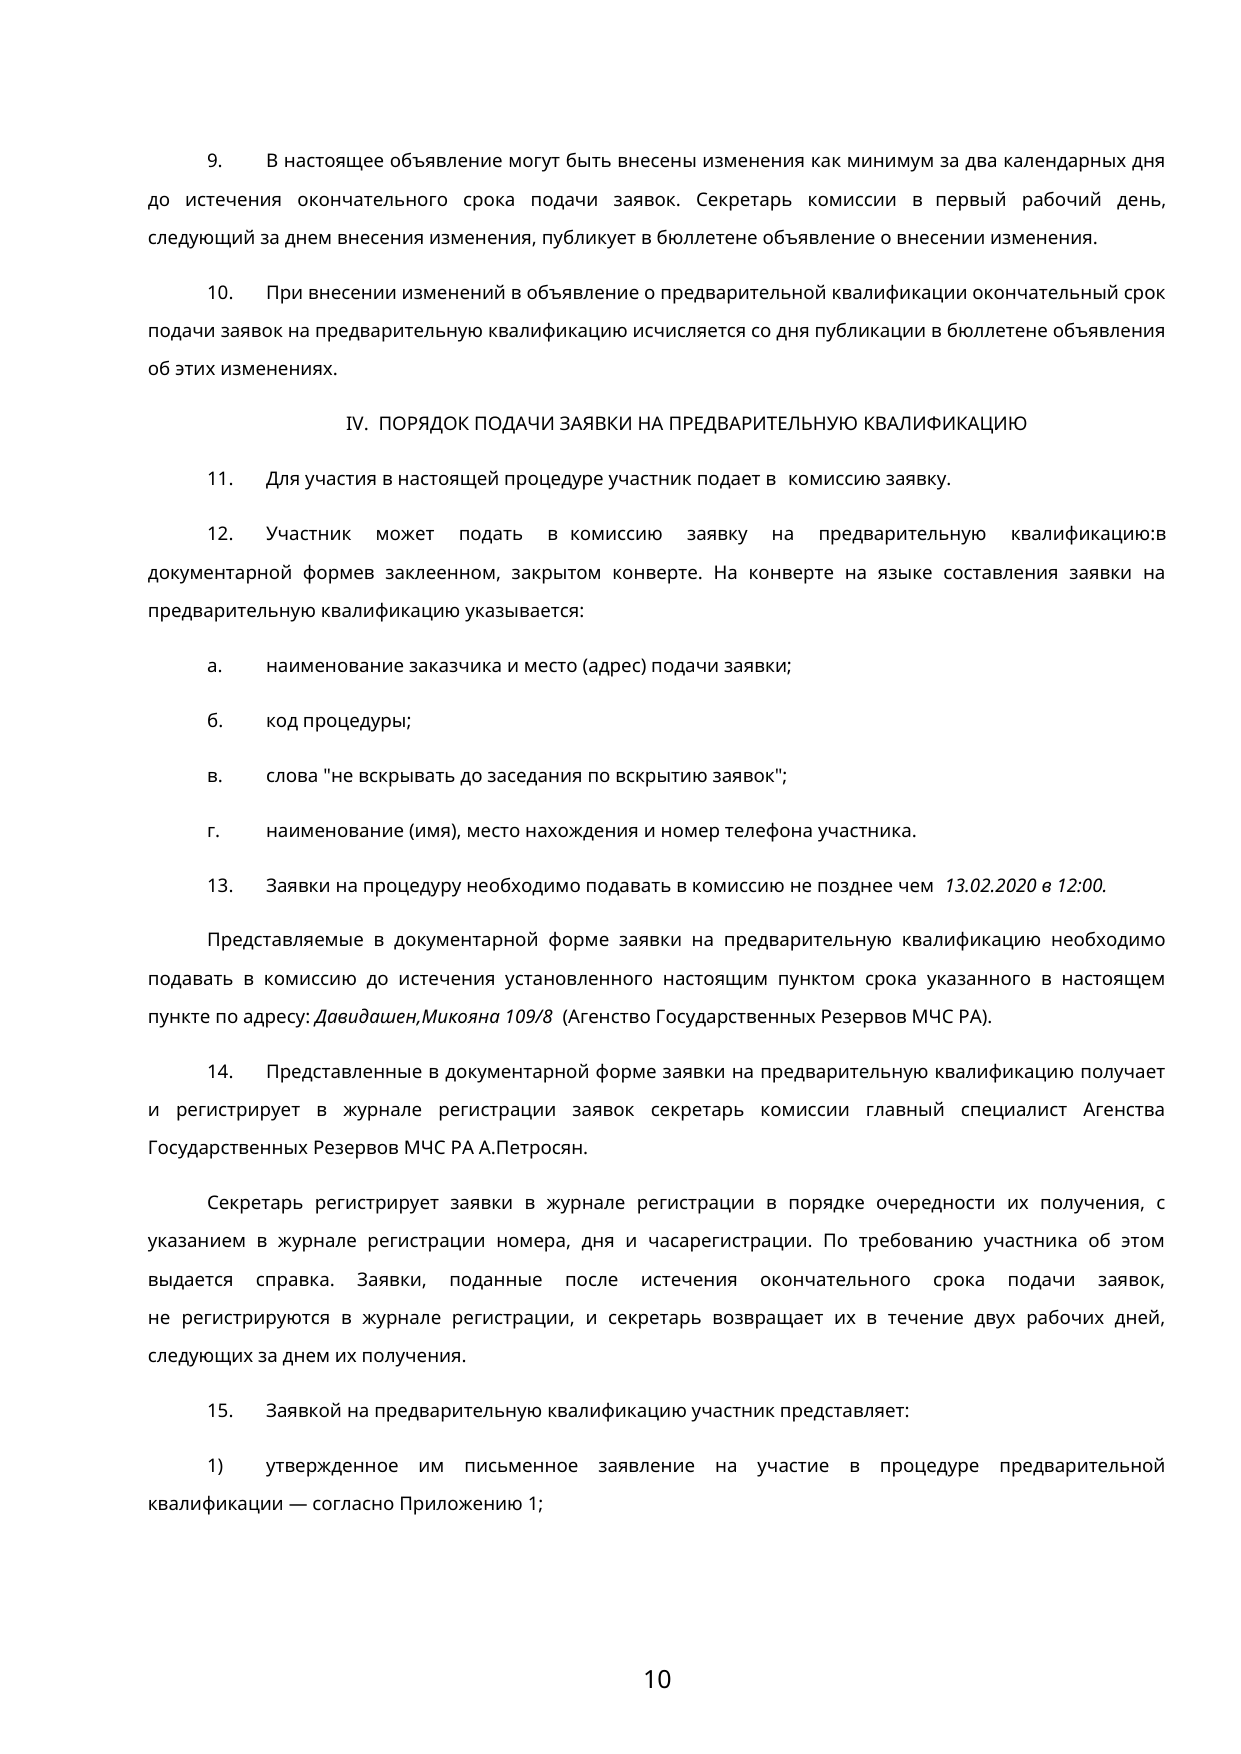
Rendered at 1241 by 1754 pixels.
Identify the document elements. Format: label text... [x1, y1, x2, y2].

text б. код процедуры; [207, 707, 1167, 733]
text 11. Для участия в настоящей процедуре участник подает в комиссию заявку. [148, 466, 1167, 491]
text 13. Заявки на процедуру необходимо подавать в комиссию не позднее чем 13.02.2020 в 12:00. [148, 872, 1167, 897]
text 1) утвержденное им письменное заявление на участие в процедуре предварительной квалификации — согласно Приложению 1; [148, 1452, 1167, 1516]
text Представляемые в документарной форме заявки на предварительную квалификацию необходимо подавать в комиссию до истечения установленного настоящим пунктом срока указанного в настоящем пункте по адресу: Давидашен,Микояна 109/8 (Агенство Государственных Резервов МЧС РА). [148, 927, 1167, 1029]
text 10. При внесении изменений в объявление о предварительной квалификации окончательный срок подачи заявок на предварительную квалификацию исчисляется со дня публикации в бюллетене объявления об этих изменениях. [148, 279, 1167, 381]
text IV. ПОРЯДОК ПОДАЧИ ЗАЯВКИ НА ПРЕДВАРИТЕЛЬНУЮ КВАЛИФИКАЦИЮ [148, 411, 1167, 436]
text 12. Участник может подать в комиссию заявку на предварительную квалификацию:в документарной формев заклеенном, закрытом конверте. На конверте на языке составления заявки на предварительную квалификацию указывается: [148, 521, 1167, 623]
text 15. Заявкой на предварительную квалификацию участник представляет: [148, 1397, 1167, 1423]
text Секретарь регистрирует заявки в журнале регистрации в порядке очередности их получения, с указанием в журнале регистрации номера, дня и часарегистрации. По требованию участника об этом выдается справка. Заявки, поданные после истечения окончательного срока подачи заявок, не регистрируются в журнале регистрации, и секретарь возвращает их в течение двух рабочих дней, следующих за днем их получения. [148, 1189, 1167, 1368]
text г. наименование (имя), место нахождения и номер телефона участника. [207, 817, 1167, 842]
text а. наименование заказчика и место (адрес) подачи заявки; [207, 652, 1167, 678]
text 9. В настоящее объявление могут быть внесены изменения как минимум за два календарных дня до истечения окончательного срока подачи заявок. Секретарь комиссии в первый рабочий день, следующий за днем внесения изменения, публикует в бюллетене объявление о внесении изменения. [148, 148, 1167, 250]
text 14. Представленные в документарной форме заявки на предварительную квалификацию получает и регистрирует в журнале регистрации заявок секретарь комиссии главный специалист Агенства Государственных Резервов МЧС РА А.Петросян. [148, 1058, 1167, 1160]
text в. слова "не вскрывать до заседания по вскрытию заявок"; [207, 762, 1167, 788]
